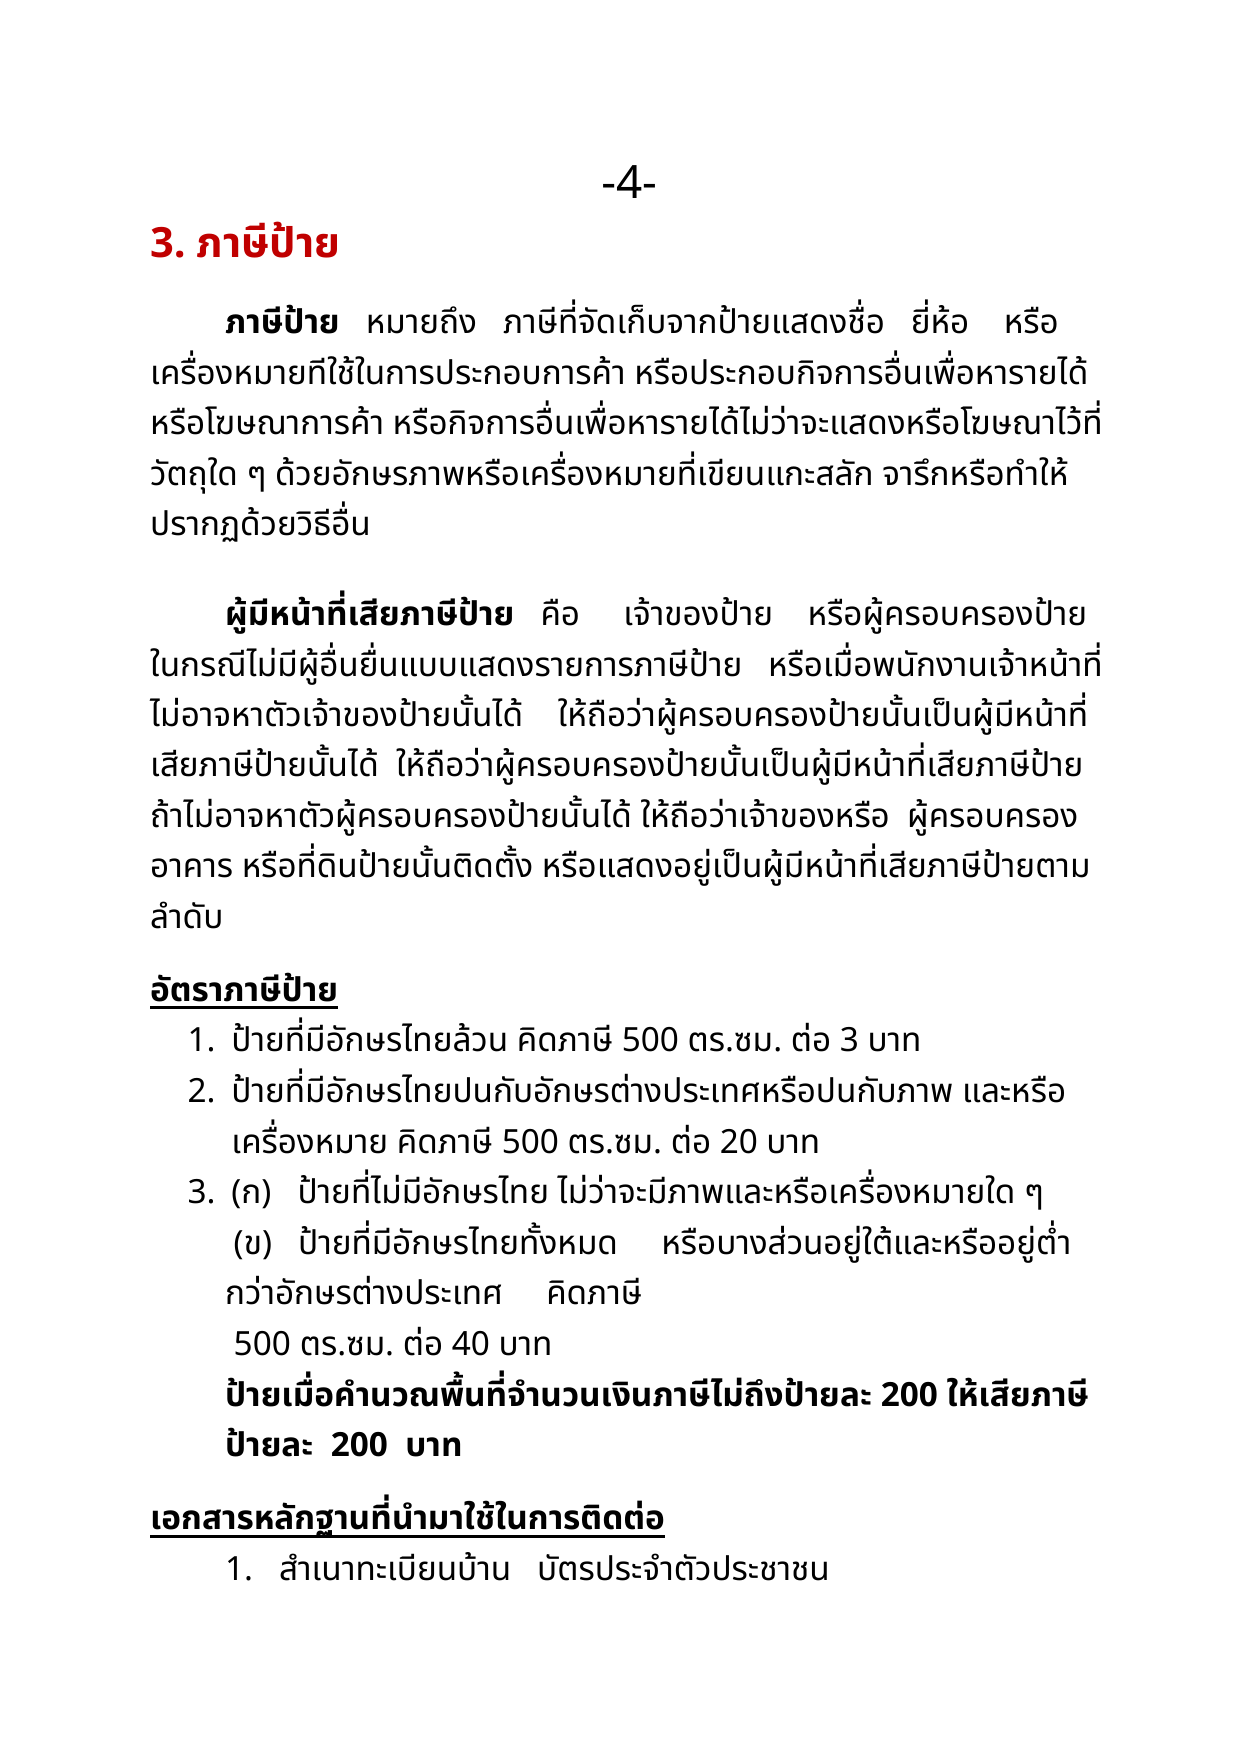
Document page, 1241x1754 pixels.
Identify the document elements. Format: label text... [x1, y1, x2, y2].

text ภาษีป้าย หมายถึง ภาษีที่จัดเก็บจากป้ายแสดงชื่อ ยี่ห้อ หรือเครื่องหมายทีใช้ในการประกอบการค้า หรือประกอบกิจการอื่นเพื่อหารายได้ หรือโฆษณาการค้า หรือกิจการอื่นเพื่อหารายได้ไม่ว่าจะแสดงหรือโฆษณาไว้ที่วัตถุใด ๆ ด้วยอักษรภาพหรือเครื่องหมายที่เขียนแกะสลัก จารึกหรือทำให้ปรากฏด้วยวิธีอื่น [150, 298, 1107, 551]
text 500 ตร.ซม. ต่อ 40 บาท [225, 1320, 1107, 1370]
text (ข) ป้ายที่มีอักษรไทยทั้งหมด หรือบางส่วนอยู่ใต้และหรืออยู่ต่ำกว่าอักษรต่างประเทศ คิดภาษี [225, 1219, 1107, 1320]
text 1. สำเนาทะเบียนบ้าน บัตรประจำตัวประชาชน [150, 1545, 1107, 1595]
text ผู้มีหน้าที่เสียภาษีป้าย คือ เจ้าของป้าย หรือผู้ครอบครองป้ายในกรณีไม่มีผู้อื่นยื่นแบบแสดงรายการภาษีป้าย หรือเมื่อพนักงานเจ้าหน้าที่ไม่อาจหาตัวเจ้าของป้ายนั้นได้ ให้ถือว่าผู้ครอบครองป้ายนั้นเป็นผู้มีหน้าที่เสียภาษีป้ายนั้นได้ ให้ถือว่าผู้ครอบครองป้ายนั้นเป็นผู้มีหน้าที่เสียภาษีป้าย ถ้าไม่อาจหาตัวผู้ครอบครองป้ายนั้นได้ ให้ถือว่าเจ้าของหรือ ผู้ครอบครองอาคาร หรือที่ดินป้ายนั้นติดตั้ง หรือแสดงอยู่เป็นผู้มีหน้าที่เสียภาษีป้ายตามลำดับ [150, 590, 1107, 943]
list ป้ายที่มีอักษรไทยปนกับอักษรต่างประเทศหรือปนกับภาพ และหรือเครื่องหมาย คิดภาษี 500 ตร.ซม. ต่อ 20 บาท [187, 1067, 1107, 1168]
list ป้ายที่มีอักษรไทยล้วน คิดภาษี 500 ตร.ซม. ต่อ 3 บาท [187, 1016, 1107, 1067]
text เอกสารหลักฐานที่นำมาใช้ในการติดต่อ [150, 1494, 1107, 1545]
text 3. ภาษีป้าย [150, 212, 1107, 276]
text ป้ายเมื่อคำนวณพื้นที่จำนวนเงินภาษีไม่ถึงป้ายละ 200 ให้เสียภาษีป้ายละ 200 บาท [225, 1370, 1107, 1472]
text -4- [150, 150, 1107, 212]
text อัตราภาษีป้าย [150, 966, 1107, 1016]
list (ก) ป้ายที่ไม่มีอักษรไทย ไม่ว่าจะมีภาพและหรือเครื่องหมายใด ๆ [187, 1168, 1107, 1219]
